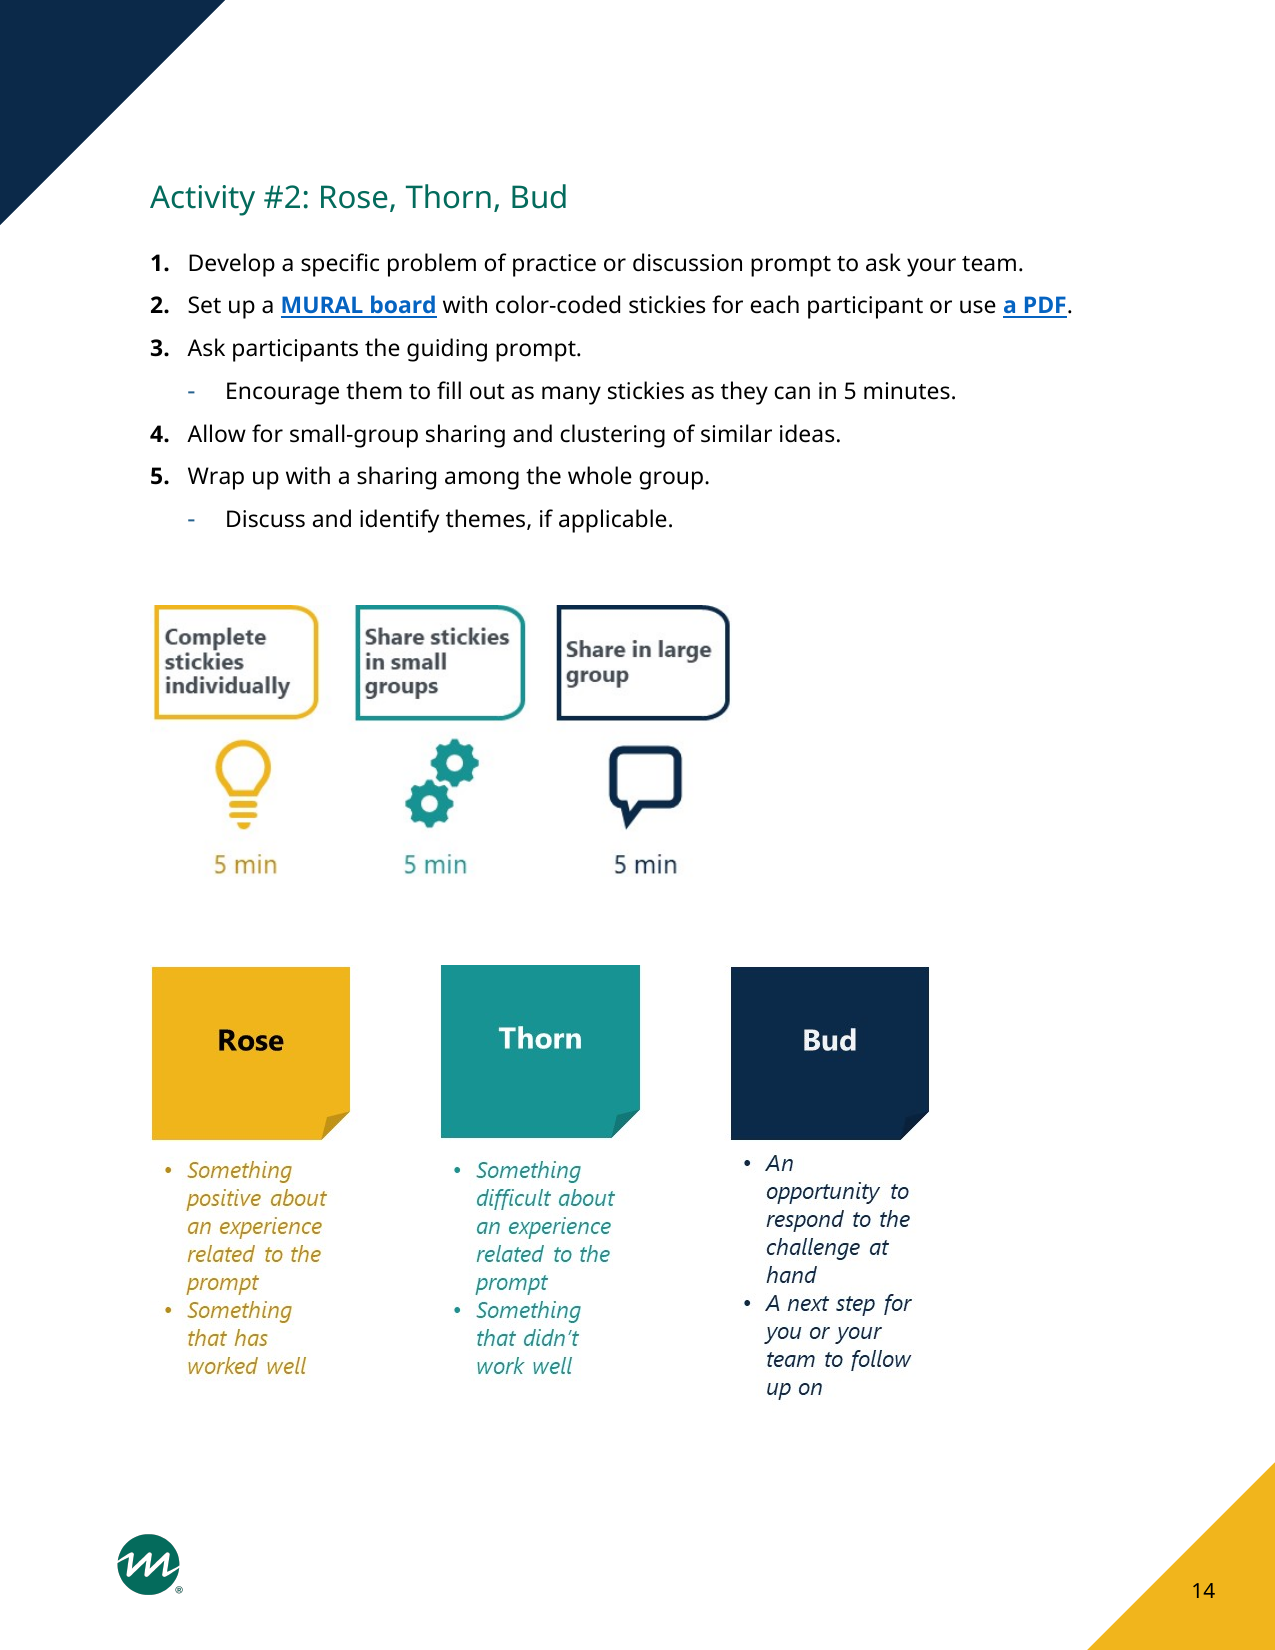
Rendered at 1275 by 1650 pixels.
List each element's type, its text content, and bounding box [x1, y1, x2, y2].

list Set up a MURAL board with color-coded stickies for each participant or use a PDF. [150, 289, 1125, 321]
list Discuss and identify themes, if applicable. [187, 503, 1125, 534]
picture [150, 605, 732, 895]
list Develop a specific problem of practice or discussion prompt to ask your team. [150, 247, 1125, 278]
picture [117, 1531, 183, 1598]
list Wrap up with a sharing among the whole group. [150, 460, 1125, 492]
list Allow for small-group sharing and clustering of similar ideas. [150, 418, 1125, 449]
text Activity #2: Rose, Thorn, Bud [150, 175, 1125, 218]
list Encourage them to fill out as many stickies as they can in 5 minutes. [187, 375, 1125, 406]
list Ask participants the guiding prompt. [150, 332, 1125, 363]
picture [150, 965, 931, 1413]
